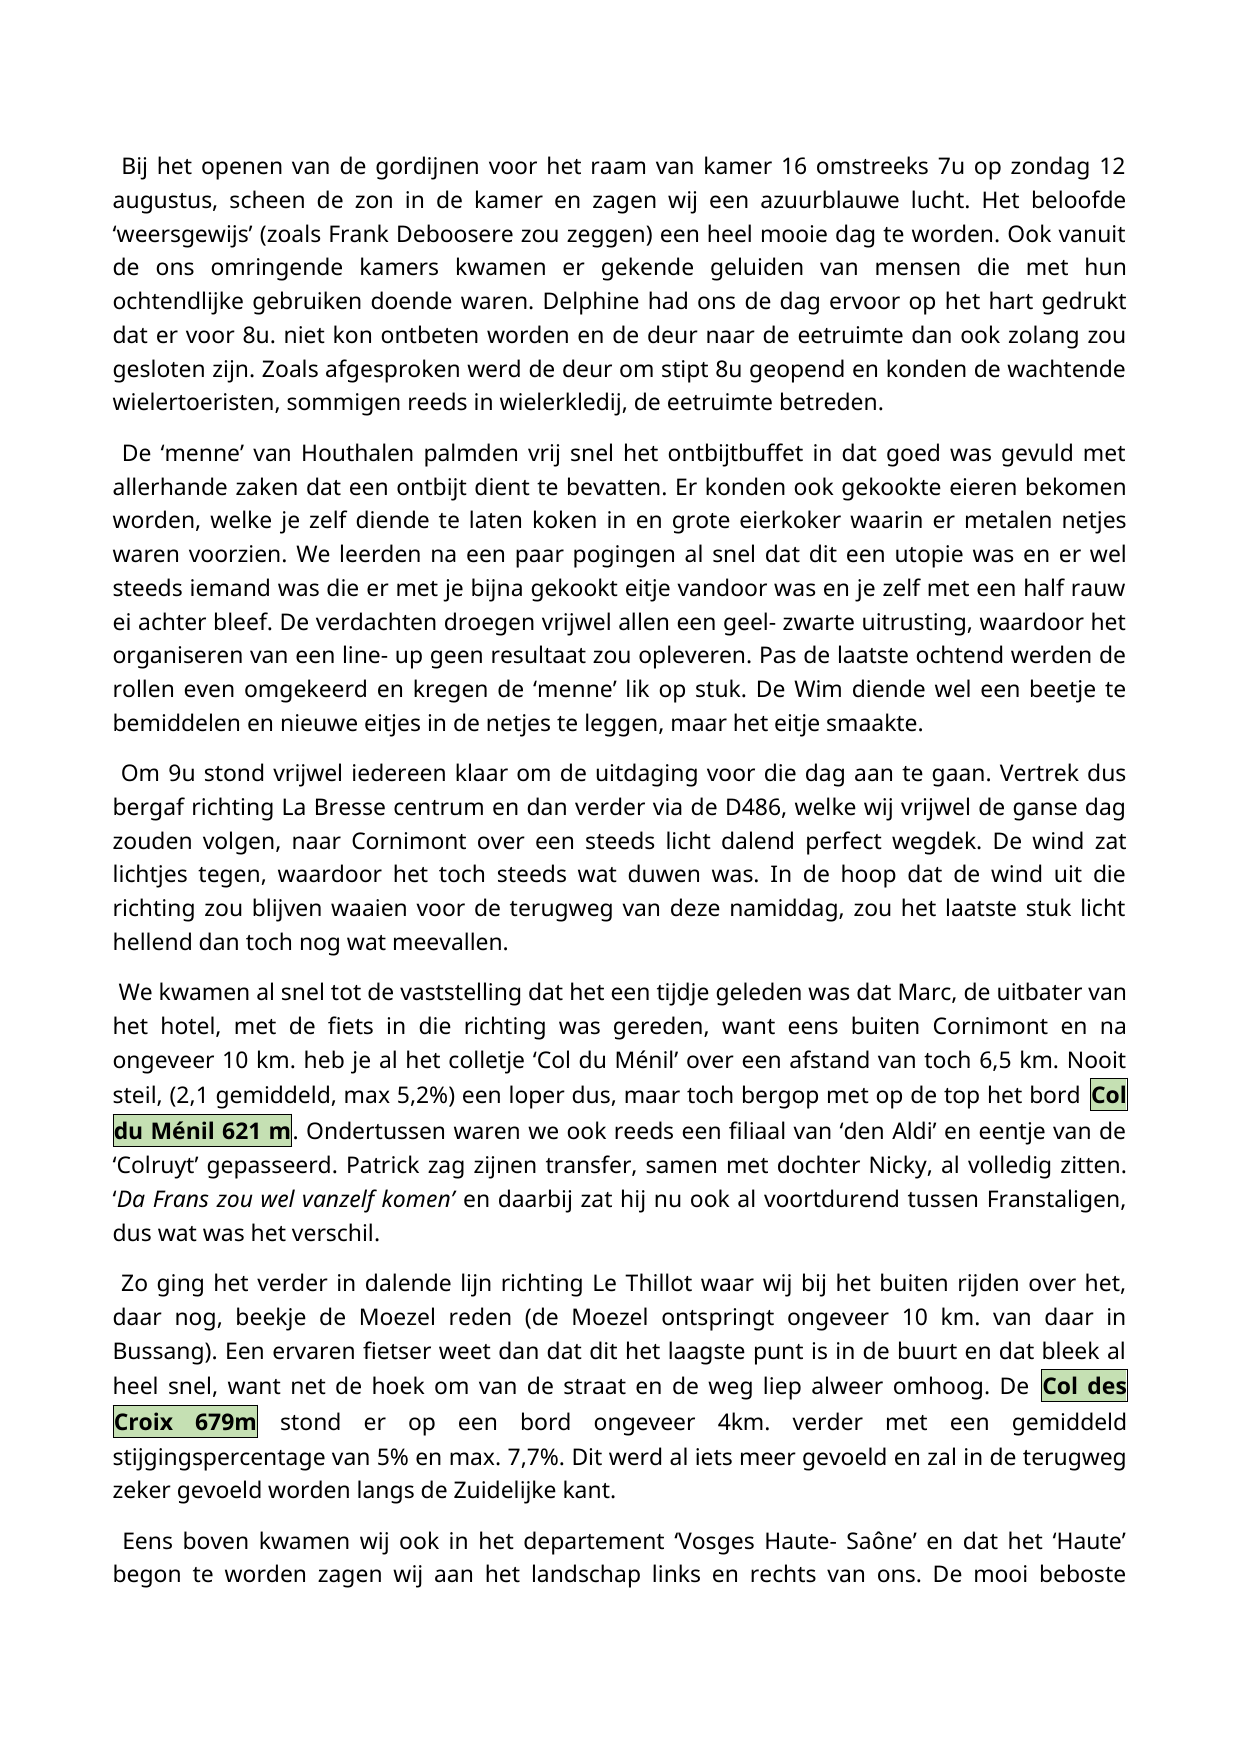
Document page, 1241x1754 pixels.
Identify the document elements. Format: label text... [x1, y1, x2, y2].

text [112, 1524, 1128, 1589]
text De ‘menne’ van Houthalen palmden vrij snel het ontbijtbuffet in dat goed was gevuld met allerhande zaken dat een ontbijt dient te bevatten. Er konden ook gekookte eieren bekomen worden, welke je zelf diende te laten koken in en grote eierkoker waarin er metalen netjes waren voorzien. We leerden na een paar pogingen al snel dat dit een utopie was en er wel steeds iemand was die er met je bijna gekookt eitje vandoor was en je zelf met een half rauw ei achter bleef. De verdachten droegen vrijwel allen een geel- zwarte uitrusting, waardoor het organiseren van een line- up geen resultaat zou opleveren. Pas de laatste ochtend werden de rollen even omgekeerd en kregen de ‘menne’ lik op stuk. De Wim diende wel een beetje te bemiddelen en nieuwe eitjes in de netjes te leggen, maar het eitje smaakte. [112, 437, 1128, 738]
text We kwamen al snel tot de vaststelling dat het een tijdje geleden was dat Marc, de uitbater van het hotel, met de fiets in die richting was gereden, want eens buiten Cornimont en na ongeveer 10 km. heb je al het colletje ‘Col du Ménil’ over een afstand van toch 6,5 km. Nooit steil, (2,1 gemiddeld, max 5,2%) een loper dus, maar toch bergop met op de top het bord Col du Ménil 621 m. Ondertussen waren we ook reeds een filiaal van ‘den Aldi’ en eentje van de ‘Colruyt’ gepasseerd. Patrick zag zijnen transfer, samen met dochter Nicky, al volledig zitten. ‘Da Frans zou wel vanzelf komen’ en daarbij zat hij nu ook al voortdurend tussen Franstaligen, dus wat was het verschil. [112, 976, 1128, 1248]
text Bij het openen van de gordijnen voor het raam van kamer 16 omstreeks 7u op zondag 12 augustus, scheen de zon in de kamer en zagen wij een azuurblauwe lucht. Het beloofde ‘weersgewijs’ (zoals Frank Deboosere zou zeggen) een heel mooie dag te worden. Ook vanuit de ons omringende kamers kwamen er gekende geluiden van mensen die met hun ochtendlijke gebruiken doende waren. Delphine had ons de dag ervoor op het hart gedrukt dat er voor 8u. niet kon ontbeten worden en de deur naar de eetruimte dan ook zolang zou gesloten zijn. Zoals afgesproken werd de deur om stipt 8u geopend en konden de wachtende wielertoeristen, sommigen reeds in wielerkledij, de eetruimte betreden. [112, 150, 1128, 417]
text Om 9u stond vrijwel iedereen klaar om de uitdaging voor die dag aan te gaan. Vertrek dus bergaf richting La Bresse centrum en dan verder via de D486, welke wij vrijwel de ganse dag zouden volgen, naar Cornimont over een steeds licht dalend perfect wegdek. De wind zat lichtjes tegen, waardoor het toch steeds wat duwen was. In de hoop dat de wind uit die richting zou blijven waaien voor de terugweg van deze namiddag, zou het laatste stuk licht hellend dan toch nog wat meevallen. [112, 757, 1128, 957]
text Zo ging het verder in dalende lijn richting Le Thillot waar wij bij het buiten rijden over het, daar nog, beekje de Moezel reden (de Moezel ontspringt ongeveer 10 km. van daar in Bussang). Een ervaren fietser weet dan dat dit het laagste punt is in de buurt en dat bleek al heel snel, want net de hoek om van de straat en de weg liep alweer omhoog. De Col des Croix 679m stond er op een bord ongeveer 4km. verder met een gemiddeld stijgingspercentage van 5% en max. 7,7%. Dit werd al iets meer gevoeld en zal in de terugweg zeker gevoeld worden langs de Zuidelijke kant. [112, 1267, 1128, 1505]
